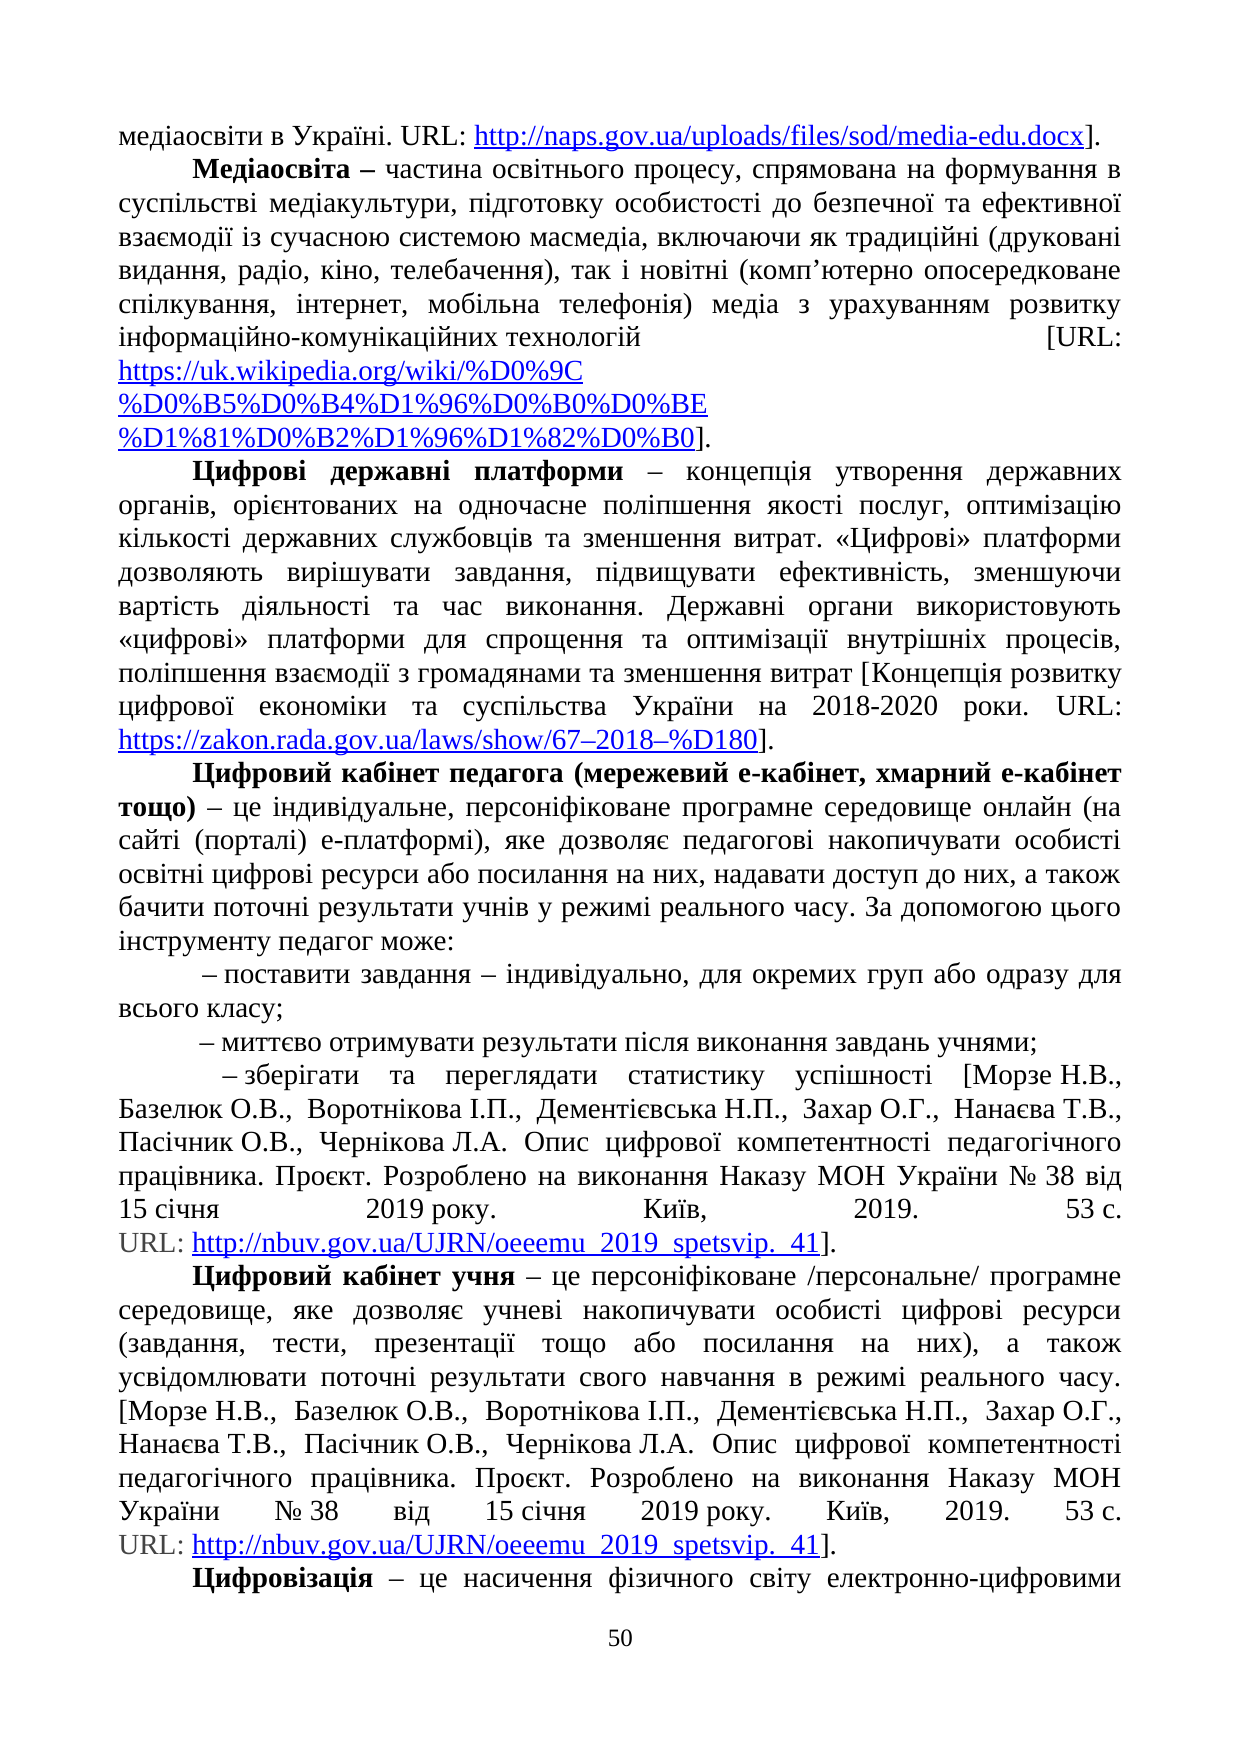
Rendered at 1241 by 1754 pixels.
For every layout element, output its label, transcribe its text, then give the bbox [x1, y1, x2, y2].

text – миттєво отримувати результати після виконання завдань учнями; [118, 1024, 1122, 1057]
text – зберігати та переглядати статистику успішності [Морзе Н.В., Базелюк О.В., Воротнікова І.П., Дементієвська Н.П., Захар О.Г., Нанаєва Т.В., Пасічник О.В., Чернікова Л.А. Опис цифрової компетентності педагогічного працівника. Проєкт. Розроблено на виконання Наказу МОН України № 38 від 15 січня 2019 року. Київ, 2019. 53 с. URL: http://nbuv.gov.ua/UJRN/oeeemu_2019_spetsvip._41]. [118, 1057, 1122, 1258]
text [118, 1560, 1122, 1594]
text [118, 118, 1122, 152]
text – поставити завдання – індивідуально, для окремих груп або одразу для всього класу; [118, 957, 1122, 1024]
text Медіаосвіта – частина освітнього процесу, спрямована на формування в суспільстві медіакультури, підготовку особистості до безпечної та ефективної взаємодії із сучасною системою масмедіа, включаючи як традиційні (друковані видання, радіо, кіно, телебачення), так і новітні (комп’ютерно опосередковане спілкування, інтернет, мобільна телефонія) медіа з урахуванням розвитку інформаційно-комунікаційних технологій [URL: https://uk.wikipedia.org/wiki/%D0%9C%D0%B5%D0%B4%D1%96%D0%B0%D0%BE%D1%81%D0%B2%D1%96%D1%82%D0%B0]. [118, 152, 1122, 453]
text Цифровий кабінет учня – це персоніфіковане /персональне/ програмне середовище, яке дозволяє учневі накопичувати особисті цифрові ресурси (завдання, тести, презентації тощо або посилання на них), а також усвідомлювати поточні результати свого навчання в режимі реального часу. [Морзе Н.В., Базелюк О.В., Воротнікова І.П., Дементієвська Н.П., Захар О.Г., Нанаєва Т.В., Пасічник О.В., Чернікова Л.А. Опис цифрової компетентності педагогічного працівника. Проєкт. Розроблено на виконання Наказу МОН України № 38 від 15 січня 2019 року. Київ, 2019. 53 с. URL: http://nbuv.gov.ua/UJRN/oeeemu_2019_spetsvip._41]. [118, 1258, 1122, 1560]
text Цифровий кабінет педагога (мережевий е-кабінет, хмарний е-кабінет тощо) – це індивідуальне, персоніфіковане програмне середовище онлайн (на сайті (порталі) е-платформі), яке дозволяє педагогові накопичувати особисті освітні цифрові ресурси або посилання на них, надавати доступ до них, а також бачити поточні результати учнів у режимі реального часу. За допомогою цього інструменту педагог може: [118, 755, 1122, 957]
text Цифрові державні платформи – концепція утворення державних органів, орієнтованих на одночасне поліпшення якості послуг, оптимізацію кількості державних службовців та зменшення витрат. «Цифрові» платформи дозволяють вирішувати завдання, підвищувати ефективність, зменшуючи вартість діяльності та час виконання. Державні органи використовують «цифрові» платформи для спрощення та оптимізації внутрішніх процесів, поліпшення взаємодії з громадянами та зменшення витрат [Концепція розвитку цифрової економіки та суспільства України на 2018-2020 роки. URL: https://zakon.rada.gov.ua/laws/show/67–2018–%D180]. [118, 453, 1122, 755]
